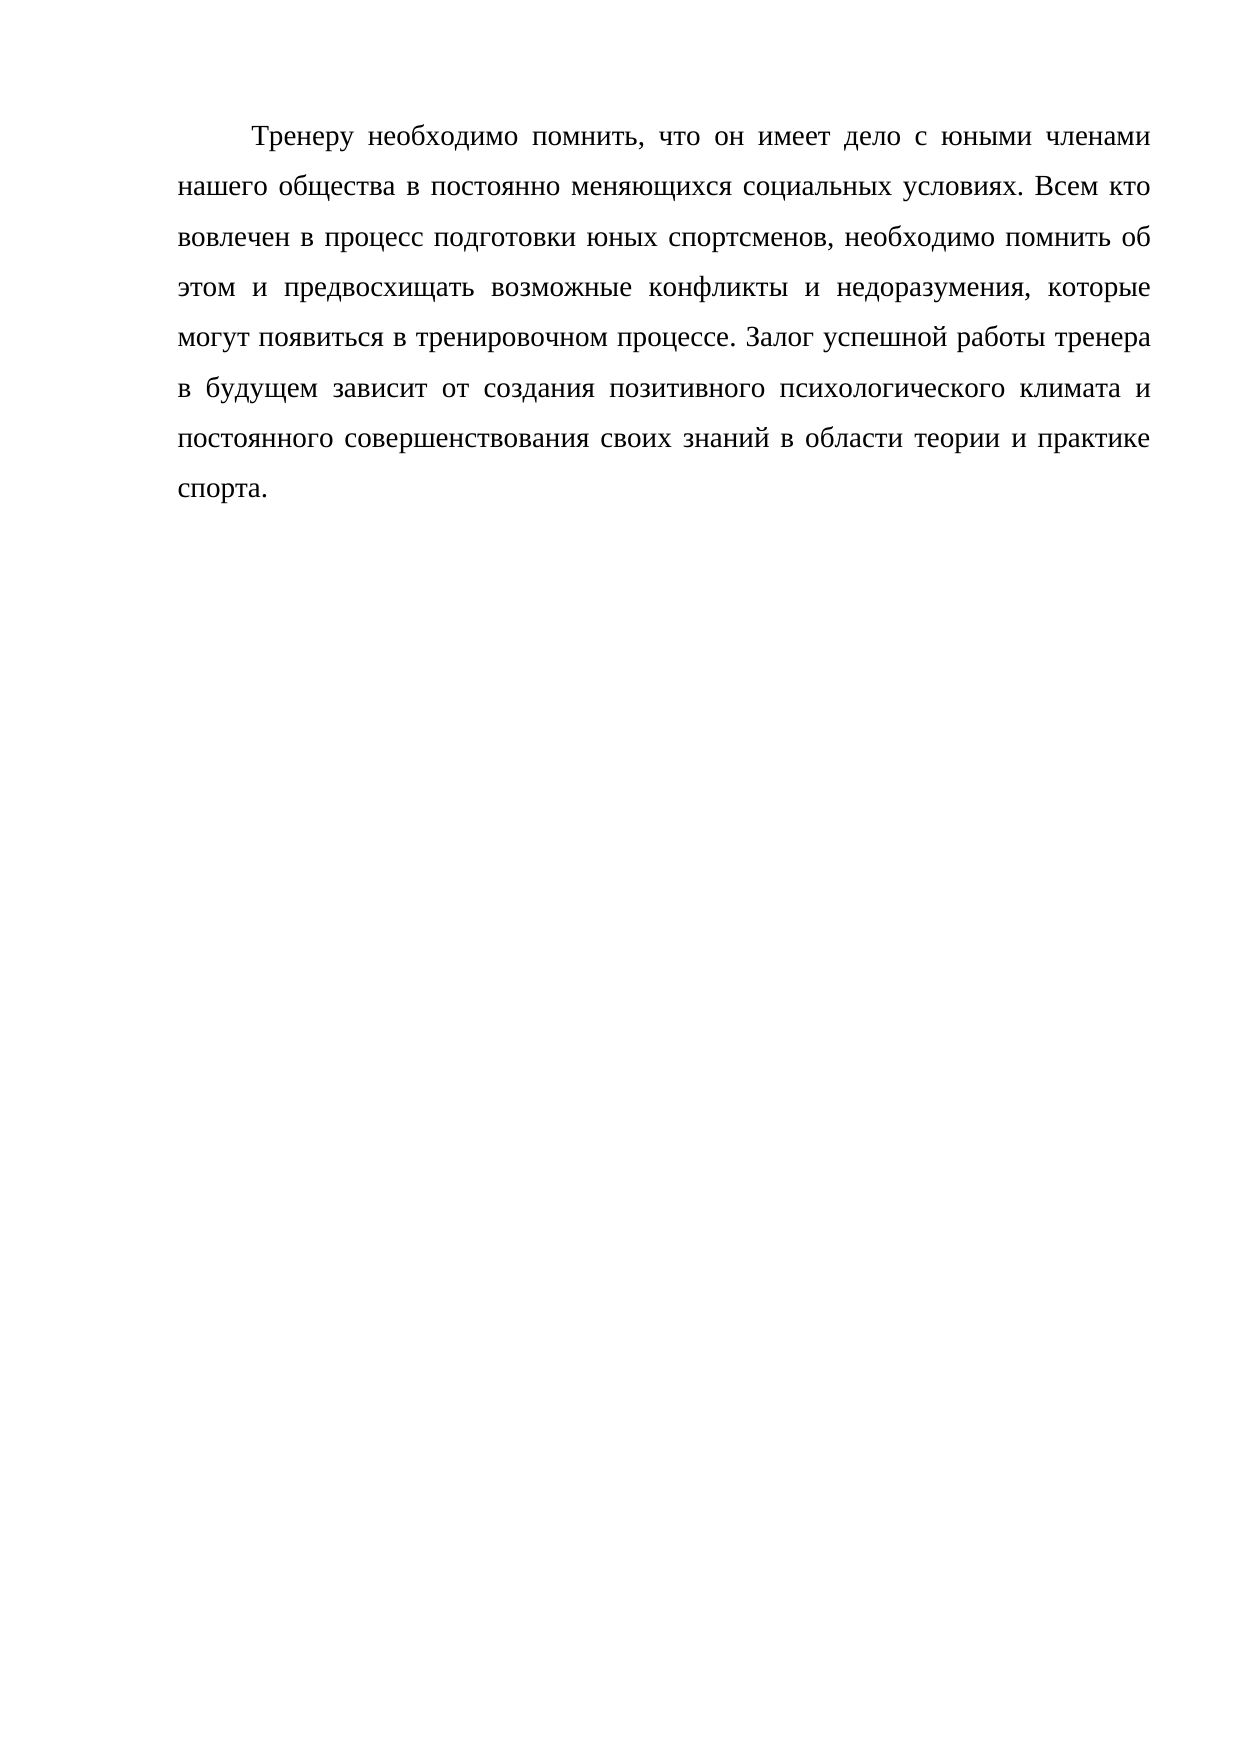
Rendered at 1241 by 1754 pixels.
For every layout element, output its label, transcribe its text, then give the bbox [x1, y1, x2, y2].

text Тренеру необходимо помнить, что он имеет дело с юными членами нашего общества в постоянно меняющихся социальных условиях. Всем кто вовлечен в процесс подготовки юных спортсменов, необходимо помнить об этом и предвосхищать возможные конфликты и недоразумения, которые могут появиться в тренировочном процессе. Залог успешной работы тренера в будущем зависит от создания позитивного психологического климата и постоянного совершенствования своих знаний в области теории и практике спорта. [177, 118, 1152, 504]
